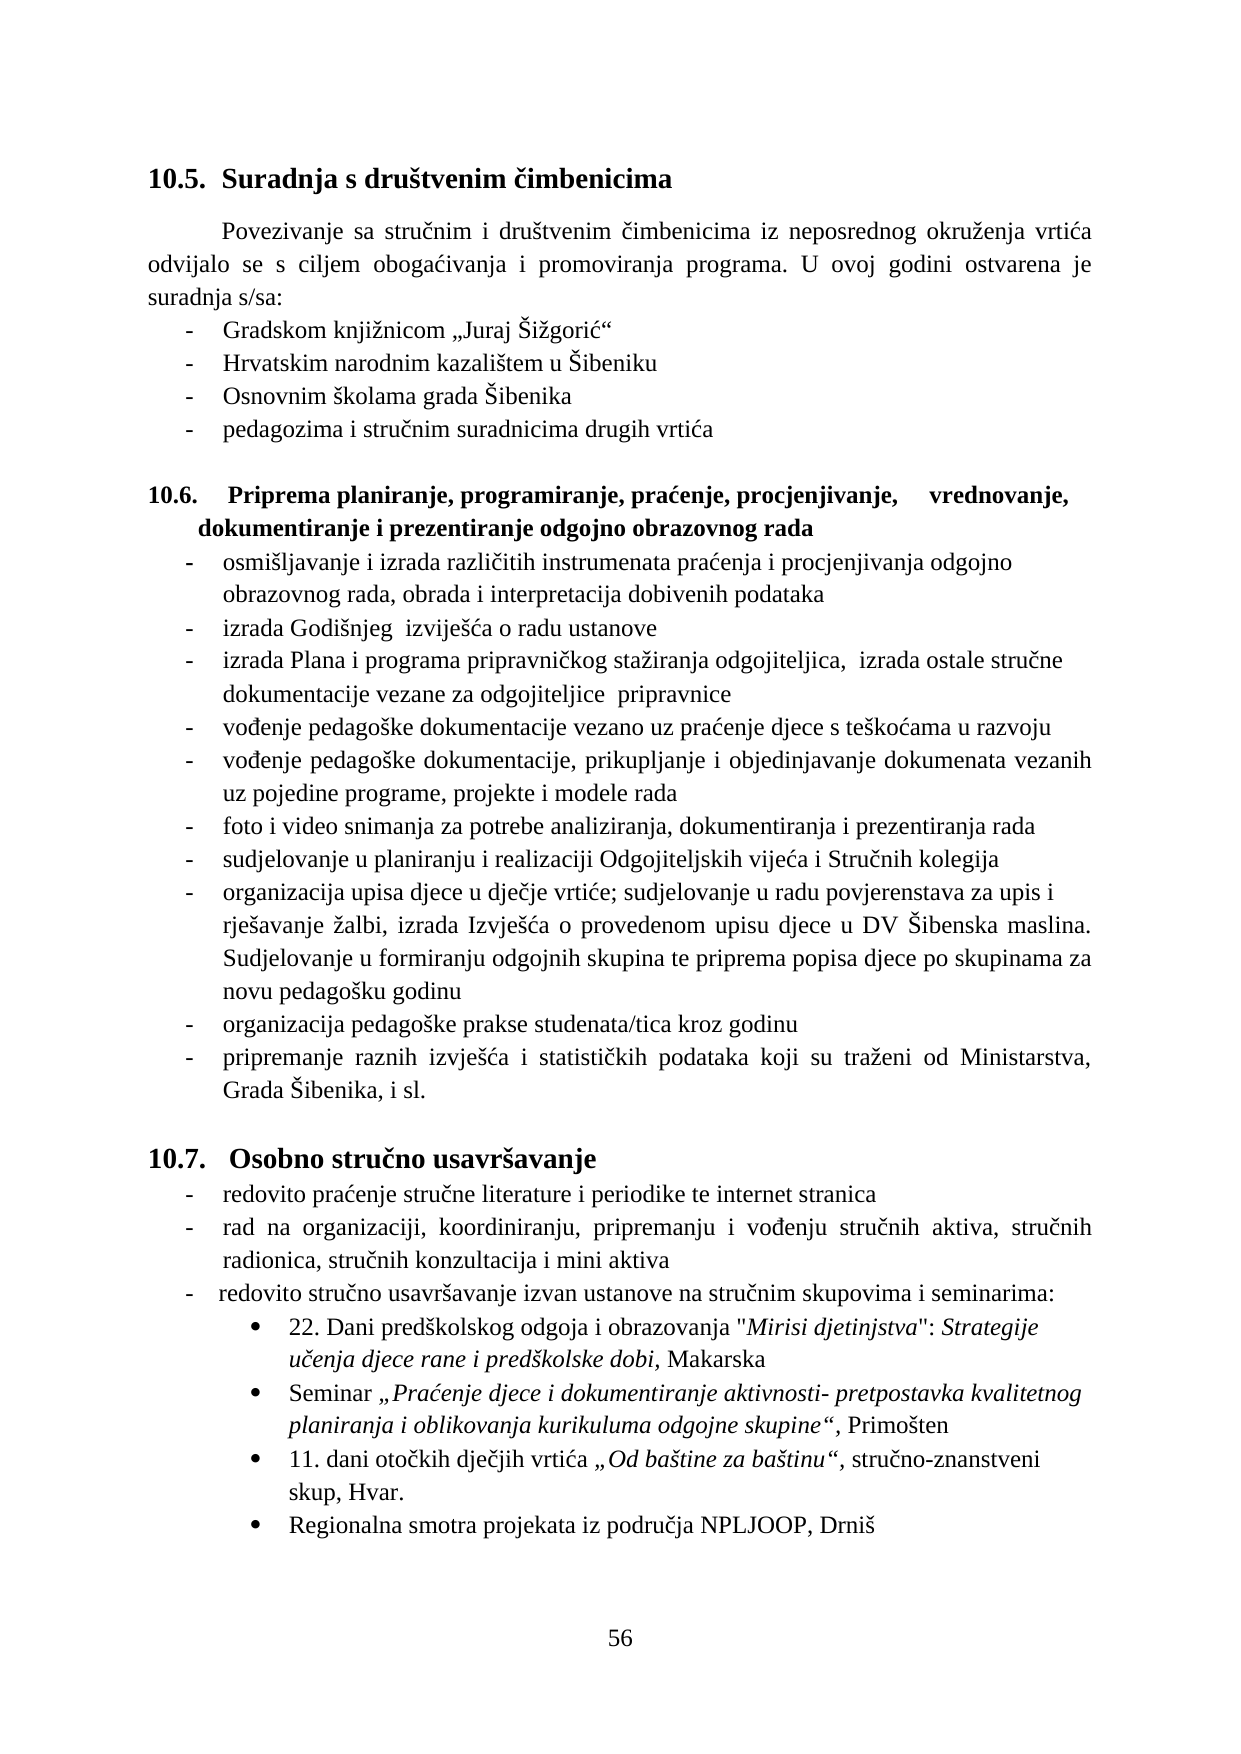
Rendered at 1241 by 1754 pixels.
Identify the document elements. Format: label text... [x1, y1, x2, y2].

list foto i video snimanja za potrebe analiziranja, dokumentiranja i prezentiranja rada [185, 811, 1093, 839]
list Osnovnim školama grada Šibenika [185, 381, 1093, 410]
list 11. dani otočkih dječjih vrtića „Od baštine za baštinu“, stručno-znanstveni skup, Hvar. [251, 1444, 1093, 1505]
list organizacija pedagoške prakse studenata/tica kroz godinu [185, 1009, 1093, 1038]
list Suradnja s društvenim čimbenicima [148, 161, 1093, 195]
list rješavanje žalbi, izrada Izvješća o provedenom upisu djece u DV Šibenska maslina. Sudjelovanje u formiranju odgojnih skupina te priprema popisa djece po skupinama za novu pedagošku godinu [223, 910, 1093, 1004]
list Osobno stručno usavršavanje [148, 1141, 1093, 1174]
list izrada Plana i programa pripravničkog stažiranja odgojiteljica, izrada ostale stručne [185, 646, 1093, 674]
list dokumentacije vezane za odgojiteljice pripravnice [223, 679, 1093, 707]
list pedagozima i stručnim suradnicima drugih vrtića [185, 414, 1093, 443]
list Seminar „Praćenje djece i dokumentiranje aktivnosti- pretpostavka kvalitetnog planiranja i oblikovanja kurikuluma odgojne skupine“, Primošten [251, 1378, 1093, 1439]
list Regionalna smotra projekata iz područja NPLJOOP, Drniš [251, 1510, 1093, 1538]
list vođenje pedagoške dokumentacije, prikupljanje i objedinjavanje dokumenata vezanih uz pojedine programe, projekte i modele rada [185, 745, 1093, 806]
text Povezivanje sa stručnim i društvenim čimbenicima iz neposrednog okruženja vrtića odvijalo se s ciljem obogaćivanja i promoviranja programa. U ovoj godini ostvarena je suradnja s/sa: [148, 216, 1093, 311]
list rad na organizaciji, koordiniranju, pripremanju i vođenju stručnih aktiva, stručnih radionica, stručnih konzultacija i mini aktiva [185, 1212, 1093, 1274]
list Gradskom knjižnicom „Juraj Šižgorić“ [185, 315, 1093, 344]
list sudjelovanje u planiranju i realizaciji Odgojiteljskih vijeća i Stručnih kolegija [185, 844, 1093, 872]
text - redovito stručno usavršavanje izvan ustanove na stručnim skupovima i seminarima: [148, 1278, 1093, 1307]
list 22. Dani predškolskog odgoja i obrazovanja "Mirisi djetinjstva": Strategije učenja djece rane i predškolske dobi, Makarska [251, 1312, 1093, 1373]
list izrada Godišnjeg izviješća o radu ustanove [185, 613, 1093, 641]
list pripremanje raznih izvješća i statističkih podataka koji su traženi od Ministarstva, Grada Šibenika, i sl. [185, 1042, 1093, 1104]
list osmišljavanje i izrada različitih instrumenata praćenja i procjenjivanja odgojno obrazovnog rada, obrada i interpretacija dobivenih podataka [185, 547, 1093, 608]
list organizacija upisa djece u dječje vrtiće; sudjelovanje u radu povjerenstava za upis i [185, 877, 1093, 906]
list redovito praćenje stručne literature i periodike te internet stranica [185, 1179, 1093, 1208]
list vođenje pedagoške dokumentacije vezano uz praćenje djece s teškoćama u razvoju [185, 712, 1093, 740]
list Priprema planiranje, programiranje, praćenje, procjenjivanje, vrednovanje, dokumentiranje i prezentiranje odgojno obrazovnog rada [148, 481, 1093, 542]
list Hrvatskim narodnim kazalištem u Šibeniku [185, 348, 1093, 377]
